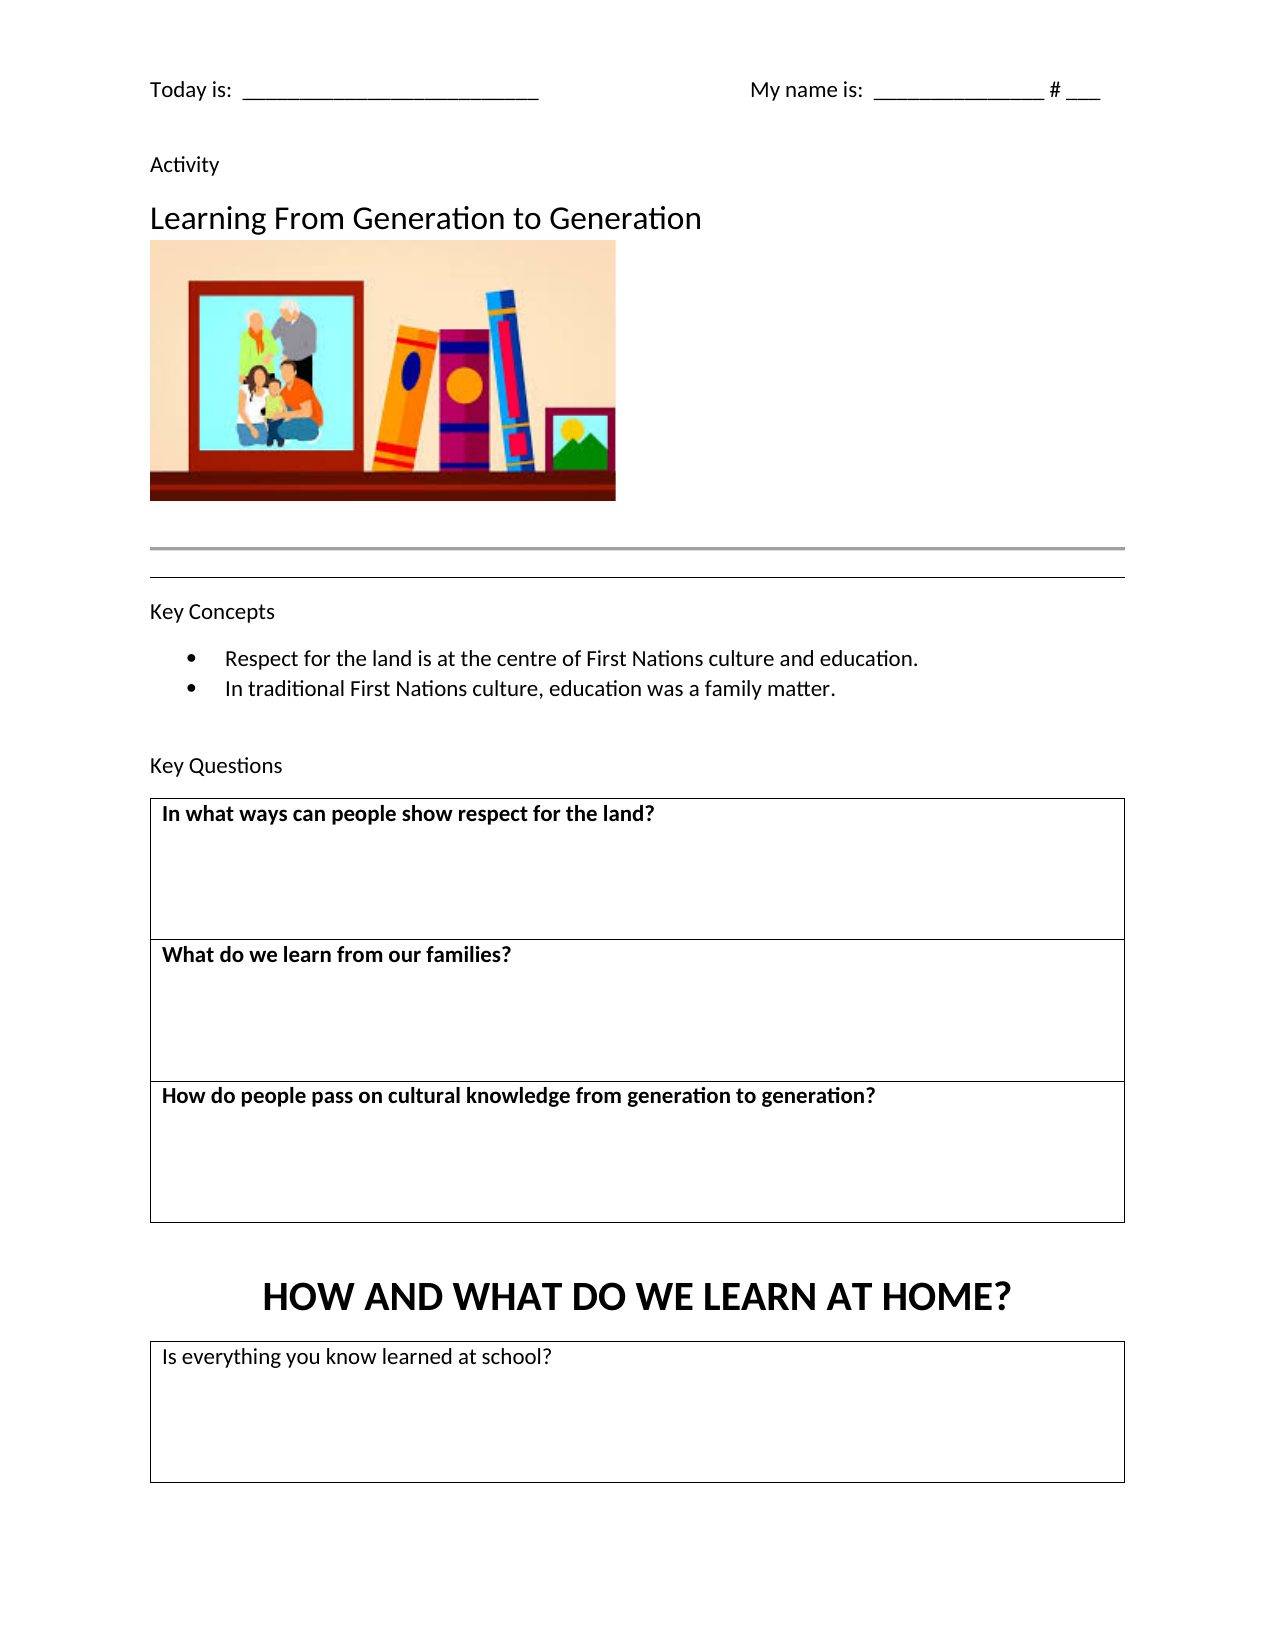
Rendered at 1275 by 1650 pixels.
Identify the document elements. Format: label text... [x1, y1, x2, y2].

table_header In what ways can people show respect for the land? [151, 799, 1124, 939]
text Key Concepts [150, 597, 1125, 625]
table_cell What do we learn from our families? [151, 940, 1124, 1081]
list In traditional First Nations culture, education was a family matter. [187, 674, 1125, 702]
text Key Questions [150, 751, 1125, 779]
picture [150, 240, 616, 501]
text Learning From Generation to Generation [150, 197, 1125, 238]
text HOW AND WHAT DO WE LEARN AT HOME? [150, 1269, 1125, 1320]
text Activity [150, 150, 1125, 178]
table_cell How do people pass on cultural knowledge from generation to generation? [151, 1082, 1124, 1222]
list Respect for the land is at the centre of First Nations culture and education. [187, 644, 1125, 672]
table_header Is everything you know learned at school? [151, 1342, 1124, 1482]
